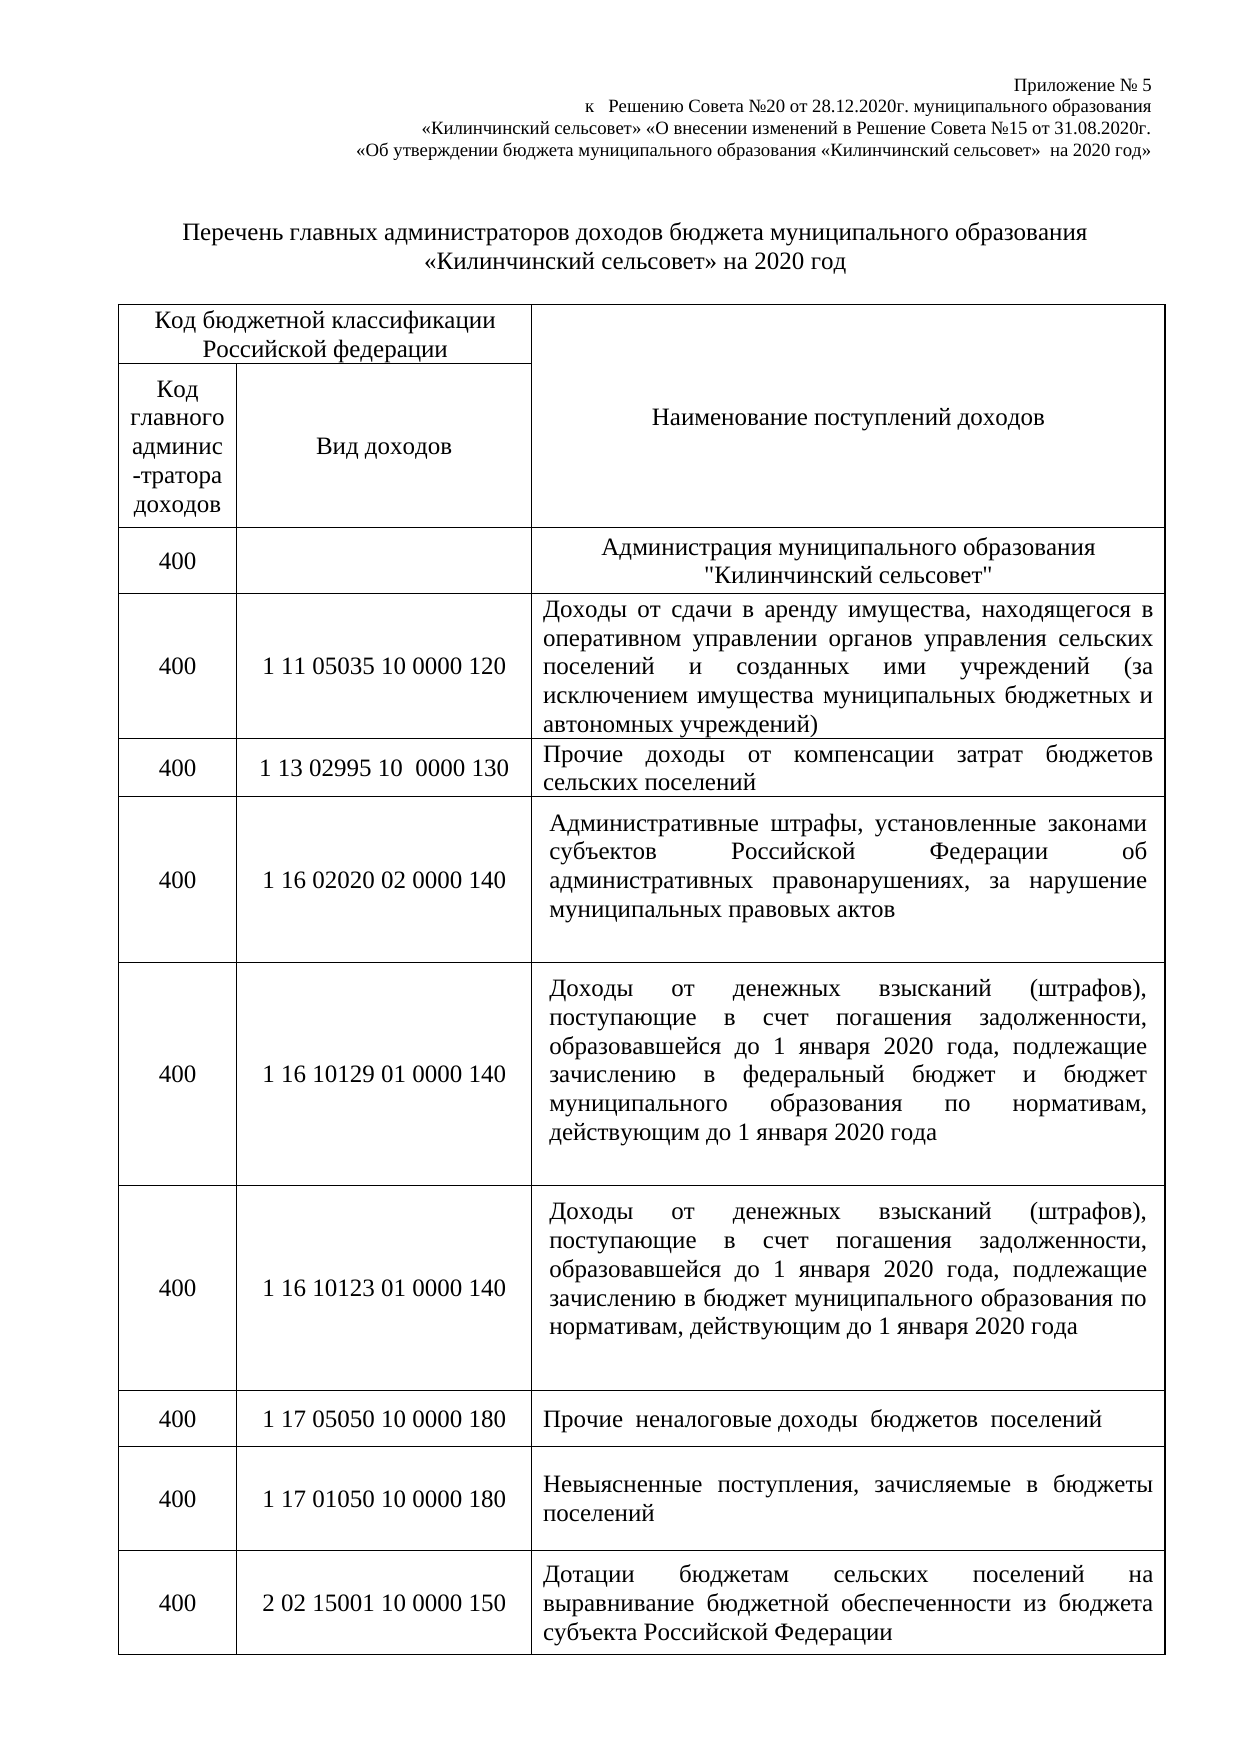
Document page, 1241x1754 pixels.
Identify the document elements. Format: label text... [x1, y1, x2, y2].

table_cell Прочие неналоговые доходы бюджетов поселений [532, 1391, 1164, 1446]
table_cell 1 13 02995 10 0000 130 [237, 739, 531, 796]
table_cell 1 11 05035 10 0000 120 [237, 594, 531, 738]
table_cell 400 [119, 528, 236, 593]
table_cell Доходы от денежных взысканий (штрафов), поступающие в счет погашения задолженности, образовавшейся до 1 января 2020 года, подлежащие зачислению в федеральный бюджет и бюджет муниципального образования по нормативам, действующим до 1 января 2020 года [532, 963, 1164, 1185]
table_cell Вид доходов [237, 364, 531, 527]
table_cell 400 [119, 739, 236, 796]
table_cell 1 17 01050 10 0000 180 [237, 1447, 531, 1550]
table_cell 1 17 05050 10 0000 180 [237, 1391, 531, 1446]
table_cell 1 16 10123 01 0000 140 [237, 1186, 531, 1390]
table_header Наименование поступлений доходов [532, 305, 1164, 527]
table_cell 400 [119, 1447, 236, 1550]
table_cell 400 [119, 1186, 236, 1390]
table_header Код бюджетной классификации Российской федерации [119, 305, 531, 363]
table_cell Доходы от денежных взысканий (штрафов), поступающие в счет погашения задолженности, образовавшейся до 1 января 2020 года, подлежащие зачислению в бюджет муниципального образования по нормативам, действующим до 1 января 2020 года [532, 1186, 1164, 1390]
table_cell Доходы от сдачи в аренду имущества, находящегося в оперативном управлении органов управления сельских поселений и созданных ими учреждений (за исключением имущества муниципальных бюджетных и автономных учреждений) [532, 594, 1164, 738]
table_cell 1 16 10129 01 0000 140 [237, 963, 531, 1185]
table_cell 400 [119, 1551, 236, 1654]
table_cell 400 [119, 1391, 236, 1446]
table_cell 2 02 15001 10 0000 150 [237, 1551, 531, 1654]
text Перечень главных администраторов доходов бюджета муниципального образования «Килинчинский сельсовет» на 2020 год [118, 217, 1152, 275]
table_cell 1 16 02020 02 0000 140 [237, 797, 531, 962]
table_cell Невыясненные поступления, зачисляемые в бюджеты поселений [532, 1447, 1164, 1550]
table_cell Прочие доходы от компенсации затрат бюджетов сельских поселений [532, 739, 1164, 796]
table_cell Код главного админис-тратора доходов [119, 364, 236, 527]
table_cell 400 [119, 797, 236, 962]
table_cell Администрация муниципального образования "Килинчинский сельсовет" [532, 528, 1164, 593]
table_cell 400 [119, 594, 236, 738]
table_cell Дотации бюджетам сельских поселений на выравнивание бюджетной обеспеченности из бюджета субъекта Российской Федерации [532, 1551, 1164, 1654]
table_cell 400 [119, 963, 236, 1185]
table_cell [237, 528, 531, 593]
table_cell Административные штрафы, установленные законами субъектов Российской Федерации об административных правонарушениях, за нарушение муниципальных правовых актов [532, 797, 1164, 962]
